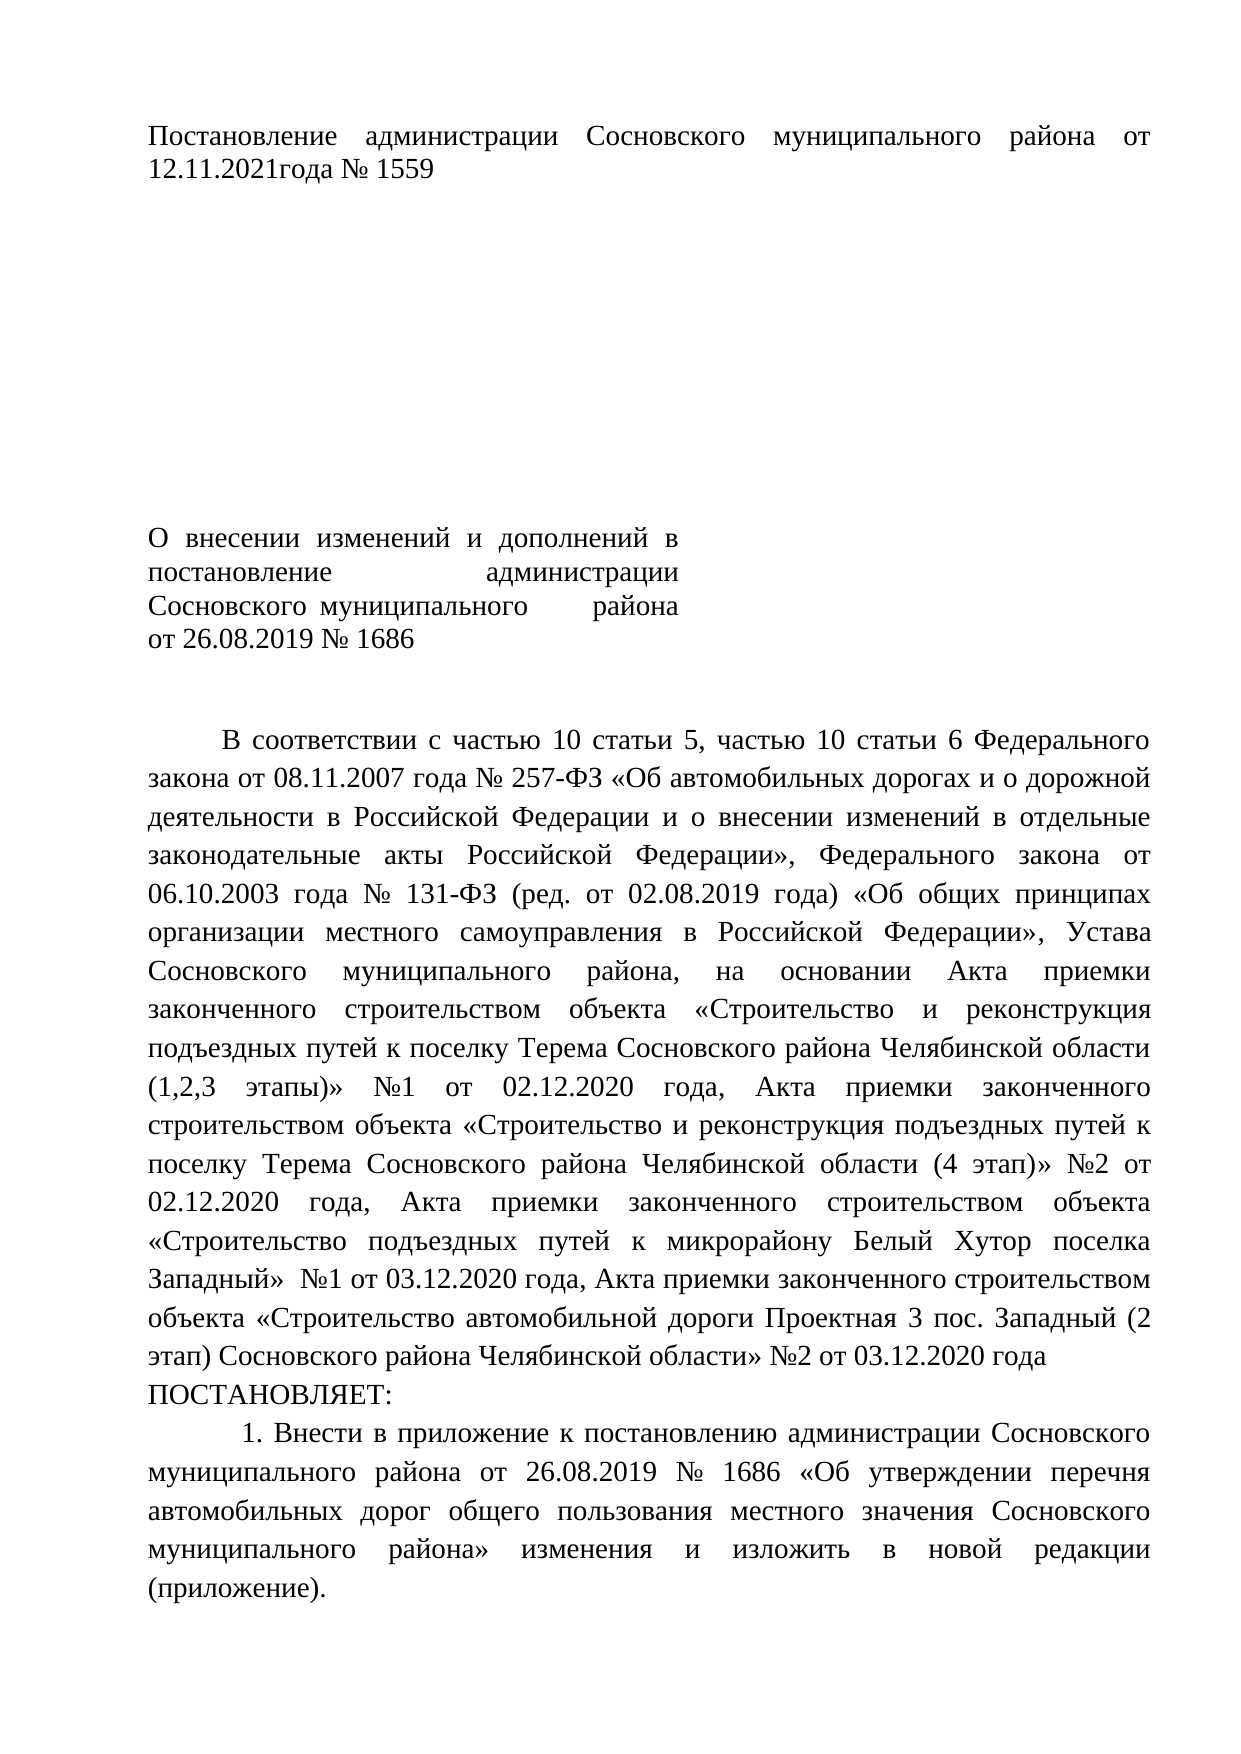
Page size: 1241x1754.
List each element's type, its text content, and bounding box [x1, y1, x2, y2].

text 1. Внести в приложение к постановлению администрации Сосновского муниципального района от 26.08.2019 № 1686 «Об утверждении перечня автомобильных дорог общего пользования местного значения Сосновского муниципального района» изменения и изложить в новой редакции (приложение). [148, 1416, 1152, 1603]
text ПОСТАНОВЛЯЕТ: [148, 1377, 1152, 1411]
text О внесении изменений и дополнений в постановление администрации Сосновского муниципального района от 26.08.2019 № 1686 [148, 521, 679, 655]
text Постановление администрации Сосновского муниципального района от 12.11.2021года № 1559 [148, 118, 1152, 185]
text В соответствии с частью 10 статьи 5, частью 10 статьи 6 Федерального закона от 08.11.2007 года № 257-ФЗ «Об автомобильных дорогах и о дорожной деятельности в Российской Федерации и о внесении изменений в отдельные законодательные акты Российской Федерации», Федерального закона от 06.10.2003 года № 131-ФЗ (ред. от 02.08.2019 года) «Об общих принципах организации местного самоуправления в Российской Федерации», Устава Сосновского муниципального района, на основании Акта приемки законченного строительством объекта «Строительство и реконструкция подъездных путей к поселку Терема Сосновского района Челябинской области (1,2,3 этапы)» №1 от 02.12.2020 года, Акта приемки законченного строительством объекта «Строительство и реконструкция подъездных путей к поселку Терема Сосновского района Челябинской области (4 этап)» №2 от 02.12.2020 года, Акта приемки законченного строительством объекта «Строительство подъездных путей к микрорайону Белый Хутор поселка Западный» №1 от 03.12.2020 года, Акта приемки законченного строительством объекта «Строительство автомобильной дороги Проектная 3 пос. Западный (2 этап) Сосновского района Челябинской области» №2 от 03.12.2020 года [148, 722, 1152, 1372]
